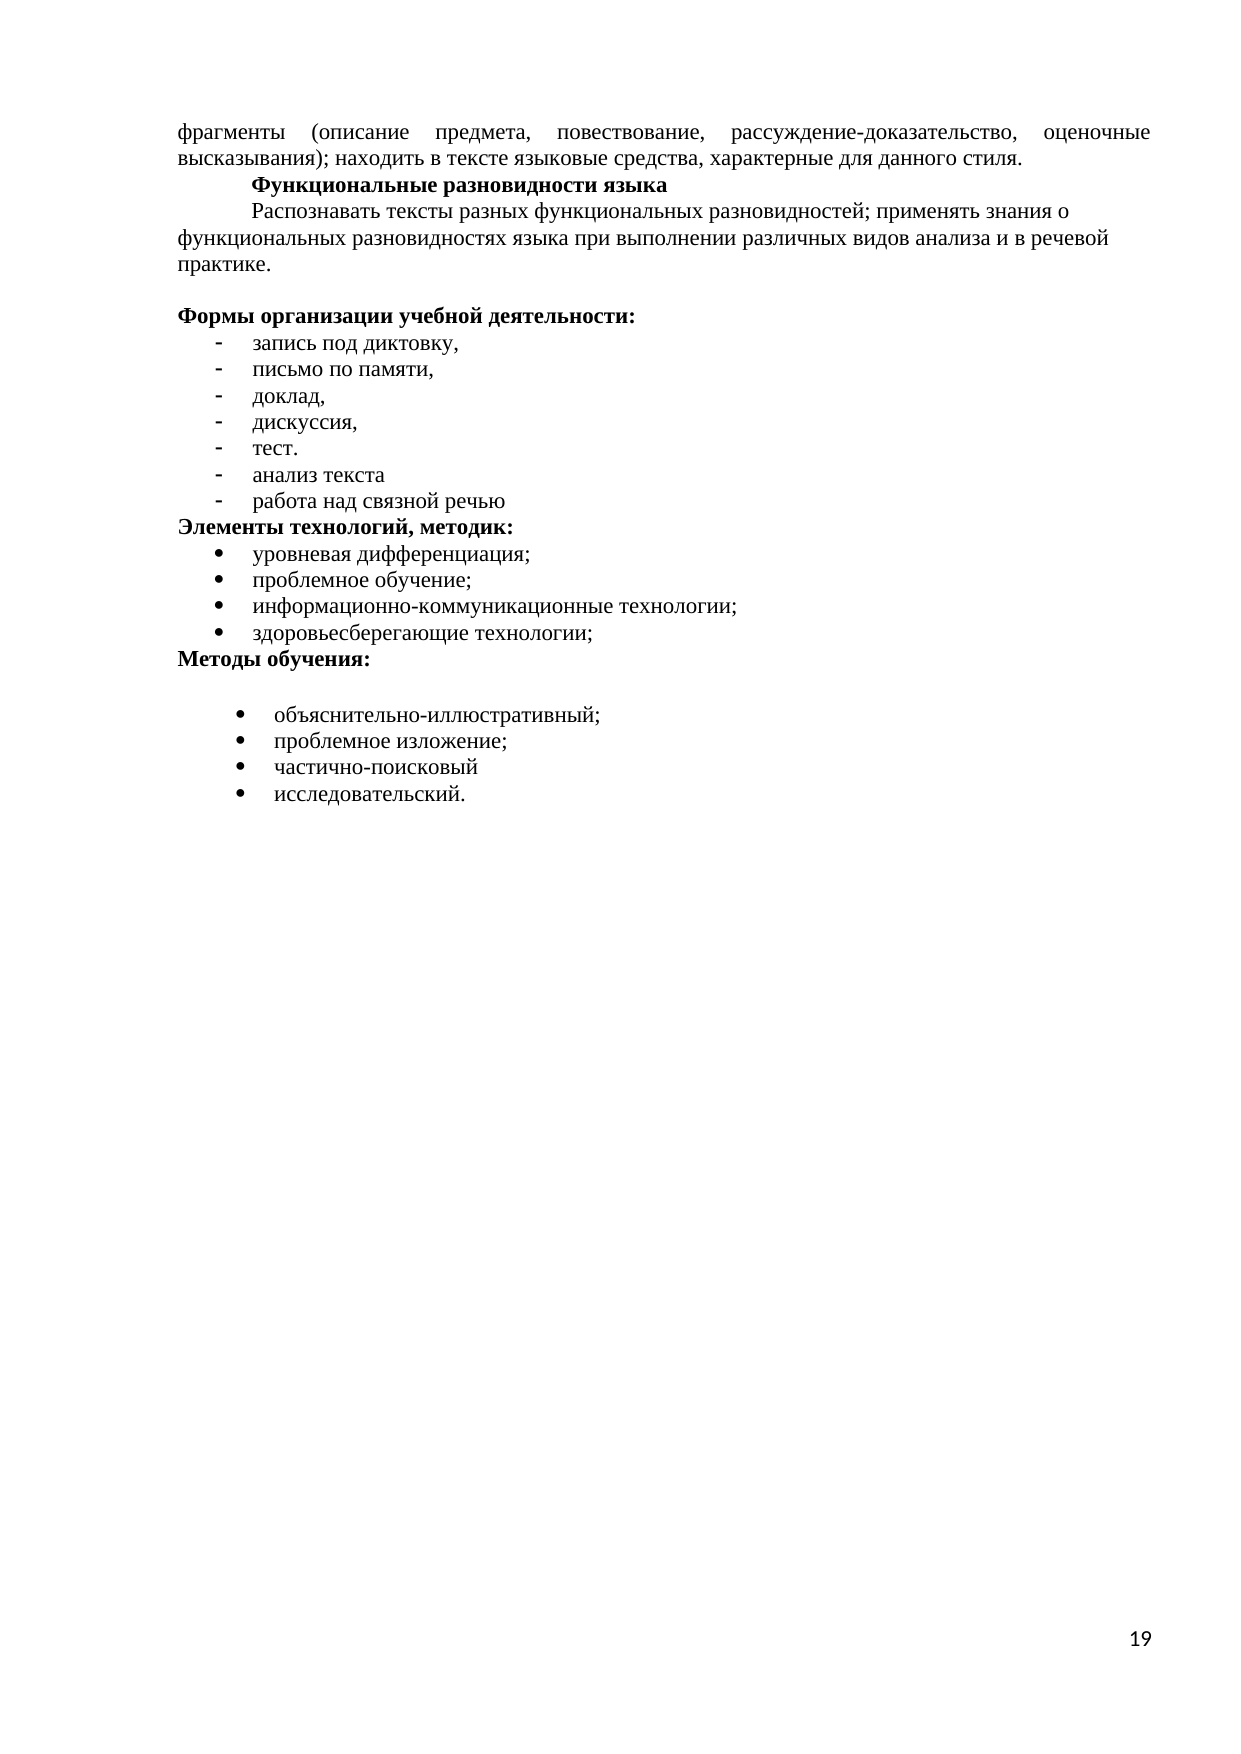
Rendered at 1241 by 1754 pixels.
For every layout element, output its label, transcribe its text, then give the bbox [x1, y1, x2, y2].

text Методы обучения: [177, 645, 1152, 672]
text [177, 118, 1152, 171]
list информационно-коммуникационные технологии; [215, 592, 1152, 619]
list дискуссия, [215, 408, 1152, 434]
list исследовательский. [236, 780, 1152, 806]
list проблемное изложение; [236, 727, 1152, 753]
text Распознавать тексты разных функциональных разновидностей; применять знания о функциональных разновидностях языка при выполнении различных видов анализа и в речевой практике. [177, 197, 1152, 276]
text Формы организации учебной деятельности: [177, 303, 1152, 329]
list работа над связной речью [215, 487, 1152, 513]
list проблемное обучение; [215, 566, 1152, 592]
list запись под диктовку, [215, 329, 1152, 355]
list объяснительно-иллюстративный; [236, 701, 1152, 727]
list здоровьесберегающие технологии; [215, 619, 1152, 645]
list уровневая дифференциация; [215, 540, 1152, 566]
list анализ текста [215, 461, 1152, 487]
list частично-поисковый [236, 753, 1152, 780]
text Элементы технологий, методик: [177, 513, 1152, 540]
list тест. [215, 434, 1152, 461]
list письмо по памяти, [215, 355, 1152, 382]
list доклад, [215, 382, 1152, 408]
text Функциональные разновидности языка [177, 171, 1152, 197]
